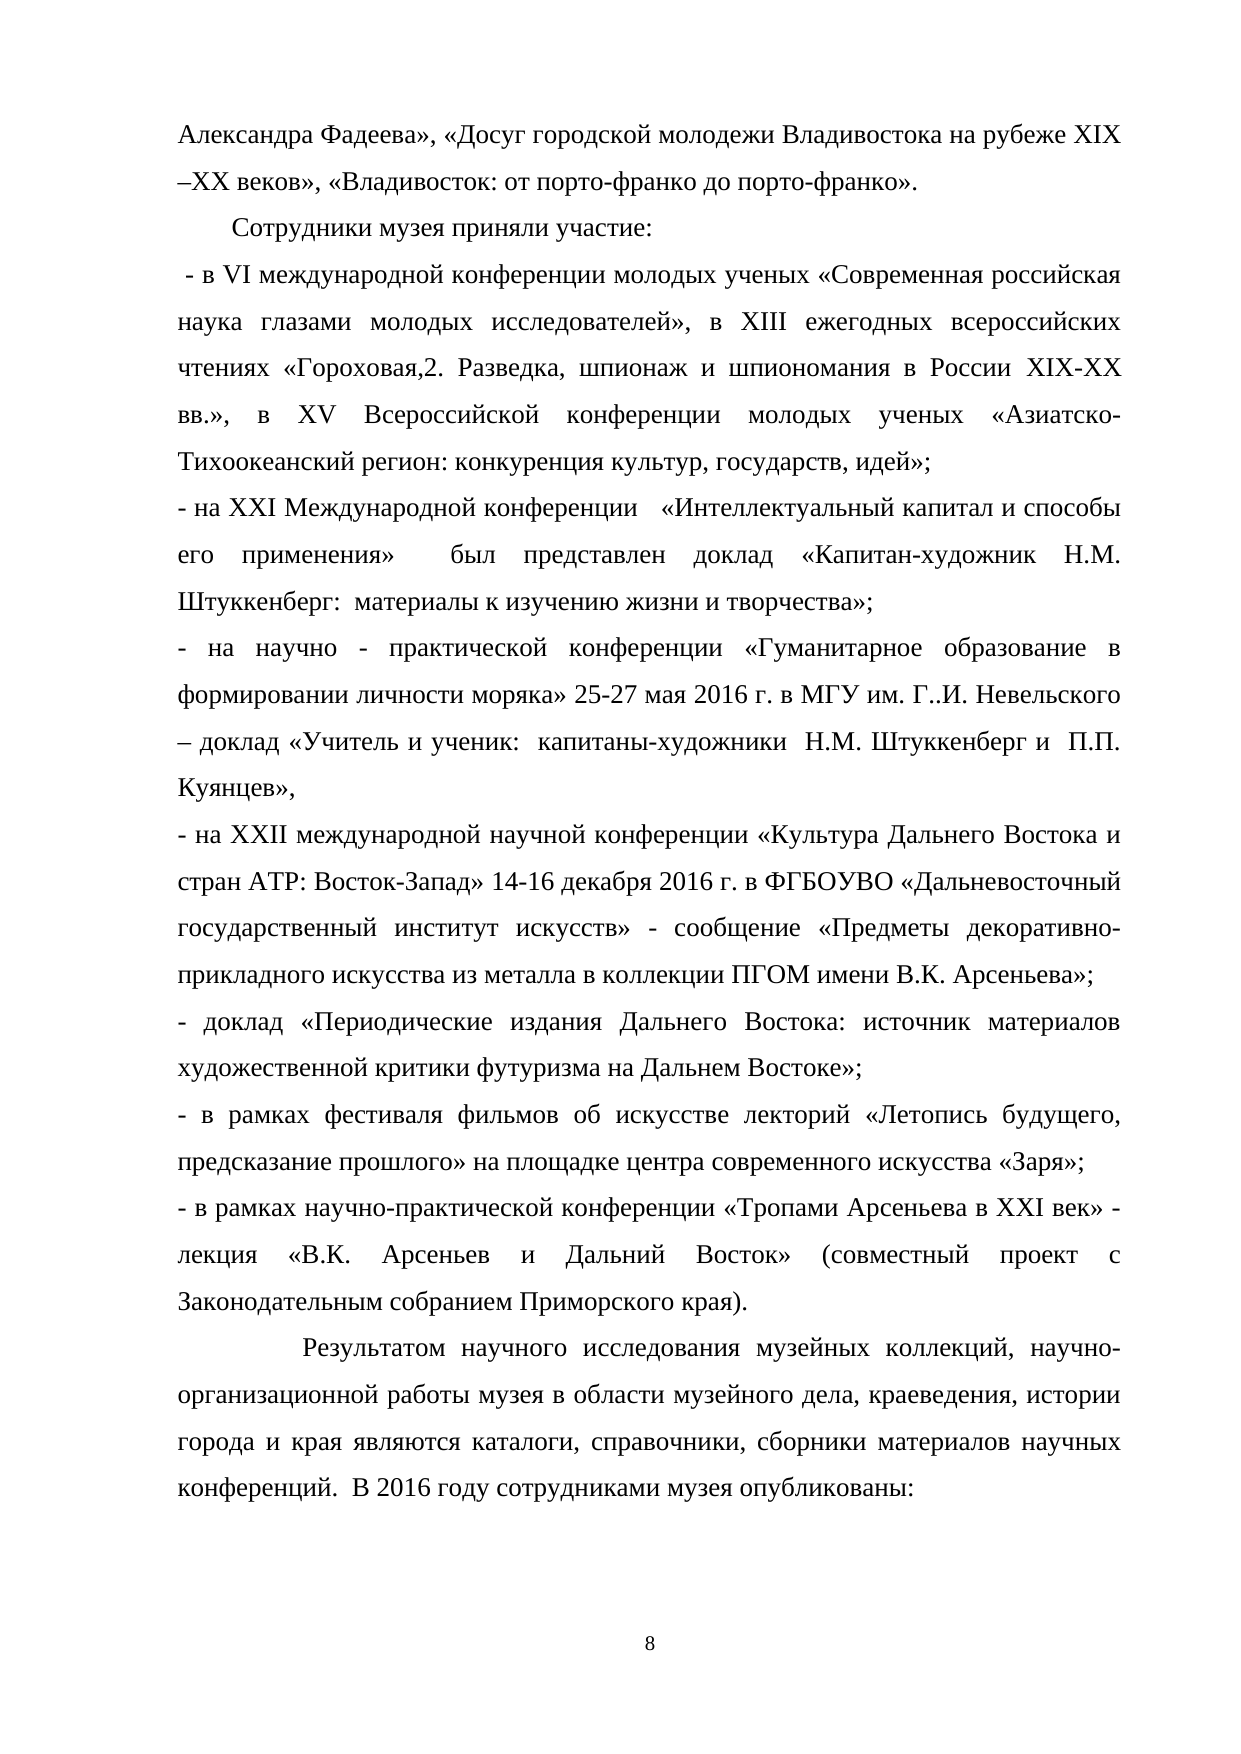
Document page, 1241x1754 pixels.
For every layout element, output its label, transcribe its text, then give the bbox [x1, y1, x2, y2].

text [177, 118, 1122, 196]
text - на XXI Международной конференции «Интеллектуальный капитал и способы его применения» был представлен доклад «Капитан-художник Н.М. Штуккенберг: материалы к изучению жизни и творчества»; [177, 491, 1122, 616]
text Сотрудники музея приняли участие: [177, 211, 1122, 243]
list Результатом научного исследования музейных коллекций, научно-организационной работы музея в области музейного дела, краеведения, истории города и края являются каталоги, справочники, сборники материалов научных конференций. В 2016 году сотрудниками музея опубликованы: [177, 1331, 1122, 1503]
text - в VI международной конференции молодых ученых «Современная российская наука глазами молодых исследователей», в XIII ежегодных всероссийских чтениях «Гороховая,2. Разведка, шпионаж и шпиономания в России XIX-XX вв.», в XV Всероссийской конференции молодых ученых «Азиатско-Тихоокеанский регион: конкуренция культур, государств, идей»; [177, 258, 1122, 476]
text - в рамках научно-практической конференции «Тропами Арсеньева в XXI век» - лекция «В.К. Арсеньев и Дальний Восток» (совместный проект с Законодательным собранием Приморского края). [177, 1191, 1122, 1316]
text - доклад «Периодические издания Дальнего Востока: источник материалов художественной критики футуризма на Дальнем Востоке»; [177, 1005, 1122, 1083]
text - на научно - практической конференции «Гуманитарное образование в формировании личности моряка» 25-27 мая 2016 г. в МГУ им. Г..И. Невельского – доклад «Учитель и ученик: капитаны-художники Н.М. Штуккенберг и П.П. Куянцев», [177, 631, 1122, 803]
text - в рамках фестиваля фильмов об искусстве лекторий «Летопись будущего, предсказание прошлого» на площадке центра современного искусства «Заря»; [177, 1098, 1122, 1176]
text - на XXII международной научной конференции «Культура Дальнего Востока и стран АТР: Восток-Запад» 14-16 декабря 2016 г. в ФГБОУВО «Дальневосточный государственный институт искусств» - сообщение «Предметы декоративно-прикладного искусства из металла в коллекции ПГОМ имени В.К. Арсеньева»; [177, 818, 1122, 989]
